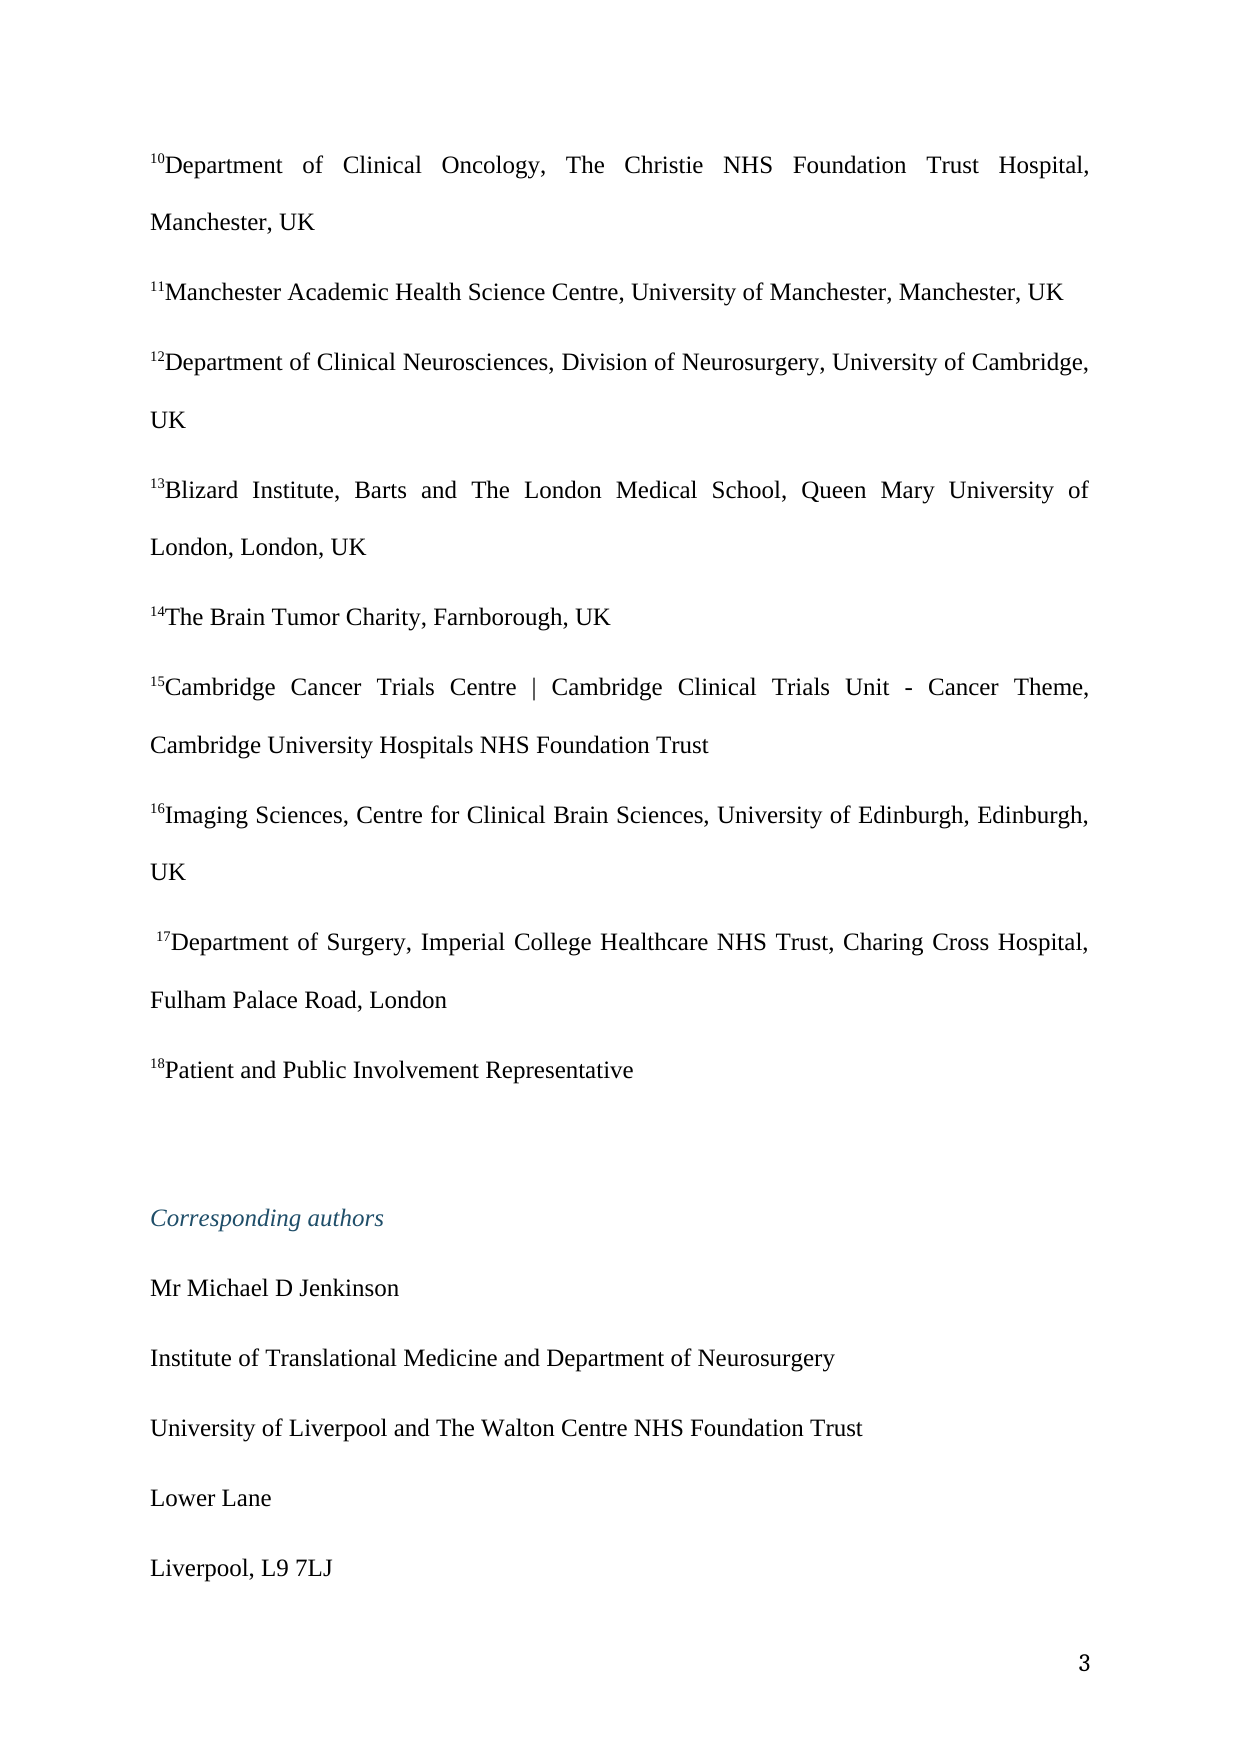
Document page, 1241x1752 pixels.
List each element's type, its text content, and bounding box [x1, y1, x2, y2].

subtitle Corresponding authors [150, 1203, 1090, 1232]
text 18Patient and Public Involvement Representative [150, 1055, 1090, 1084]
text Institute of Translational Medicine and Department of Neurosurgery [150, 1343, 1090, 1372]
text 10Department of Clinical Oncology, The Christie NHS Foundation Trust Hospital, Manchester, UK [150, 150, 1090, 236]
text 14The Brain Tumor Charity, Farnborough, UK [150, 602, 1090, 631]
text Liverpool, L9 7LJ [150, 1553, 1090, 1582]
text University of Liverpool and The Walton Centre NHS Foundation Trust [150, 1413, 1090, 1442]
text 11Manchester Academic Health Science Centre, University of Manchester, Manchester, UK [150, 277, 1090, 306]
text 17Department of Surgery, Imperial College Healthcare NHS Trust, Charing Cross Hospital, Fulham Palace Road, London [150, 927, 1090, 1014]
text 13Blizard Institute, Barts and The London Medical School, Queen Mary University of London, London, UK [150, 475, 1090, 561]
text Lower Lane [150, 1483, 1090, 1512]
text Mr Michael D Jenkinson [150, 1273, 1090, 1302]
text 16Imaging Sciences, Centre for Clinical Brain Sciences, University of Edinburgh, Edinburgh, UK [150, 800, 1090, 886]
text 15Cambridge Cancer Trials Centre | Cambridge Clinical Trials Unit - Cancer Theme, Cambridge University Hospitals NHS Foundation Trust [150, 672, 1090, 759]
text 12Department of Clinical Neurosciences, Division of Neurosurgery, University of Cambridge, UK [150, 347, 1090, 434]
